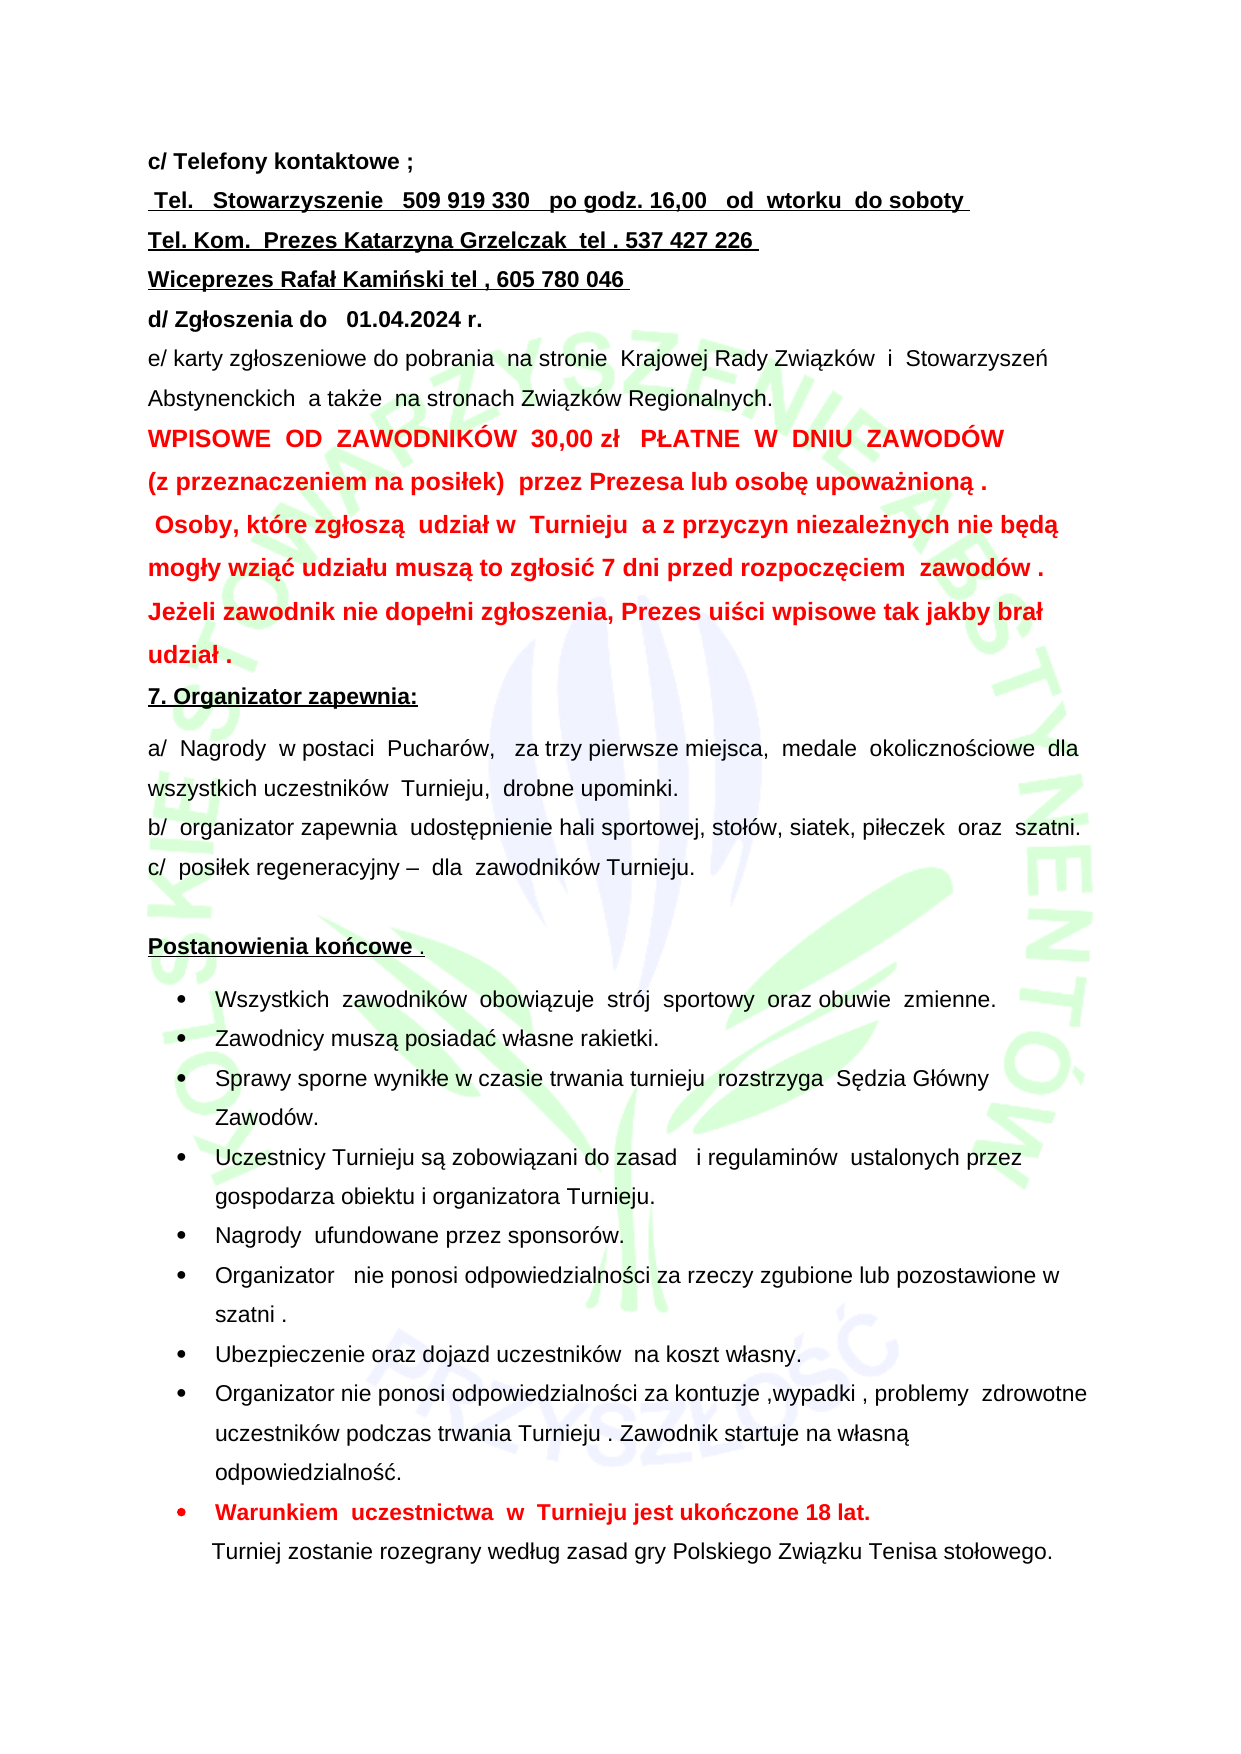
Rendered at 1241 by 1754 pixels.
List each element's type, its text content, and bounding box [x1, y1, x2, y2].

text WPISOWE OD ZAWODNIKÓW 30,00 zł PŁATNE W DNIU ZAWODÓW [148, 424, 1093, 453]
list Warunkiem uczestnictwa w Turnieju jest ukończone 18 lat. [177, 1499, 1093, 1525]
text Osoby, które zgłoszą udział w Turnieju a z przyczyn niezależnych nie będą mogły wziąć udziału muszą to zgłosić 7 dni przed rozpoczęciem zawodów . [148, 510, 1093, 582]
text Postanowienia końcowe . [148, 933, 1093, 959]
text b/ organizator zapewnia udostępnienie hali sportowej, stołów, siatek, piłeczek oraz szatni. [148, 814, 1093, 841]
list Sprawy sporne wynikłe w czasie trwania turnieju rozstrzyga Sędzia Główny Zawodów. [177, 1064, 1093, 1130]
text Turniej zostanie rozegrany według zasad gry Polskiego Związku Tenisa stołowego. [148, 1538, 1093, 1564]
text Wiceprezes Rafał Kamiński tel , 605 780 046 [148, 266, 1093, 292]
text (z przeznaczeniem na posiłek) przez Prezesa lub osobę upoważnioną . [148, 467, 1093, 496]
text a/ Nagrody w postaci Pucharów, za trzy pierwsze miejsca, medale okolicznościowe dla wszystkich uczestników Turnieju, drobne upominki. [148, 735, 1093, 801]
list Organizator nie ponosi odpowiedzialności za rzeczy zgubione lub pozostawione w szatni . [177, 1262, 1093, 1328]
text 7. Organizator zapewnia: [148, 683, 1093, 709]
list Zawodnicy muszą posiadać własne rakietki. [177, 1025, 1093, 1051]
list Organizator nie ponosi odpowiedzialności za kontuzje ,wypadki , problemy zdrowotne uczestników podczas trwania Turnieju . Zawodnik startuje na własną odpowiedzialność. [177, 1380, 1093, 1486]
list Ubezpieczenie oraz dojazd uczestników na koszt własny. [177, 1341, 1093, 1367]
text c/ posiłek regeneracyjny – dla zawodników Turnieju. [148, 854, 1093, 880]
text c/ Telefony kontaktowe ; [148, 148, 1093, 174]
text e/ karty zgłoszeniowe do pobrania na stronie Krajowej Rady Związków i Stowarzyszeń Abstynenckich a także na stronach Związków Regionalnych. [148, 345, 1093, 411]
text Jeżeli zawodnik nie dopełni zgłoszenia, Prezes uiści wpisowe tak jakby brał udział . [148, 596, 1093, 668]
text d/ Zgłoszenia do 01.04.2024 r. [148, 306, 1093, 332]
list Wszystkich zawodników obowiązuje strój sportowy oraz obuwie zmienne. [177, 986, 1093, 1012]
list Nagrody ufundowane przez sponsorów. [177, 1222, 1093, 1249]
text Tel. Stowarzyszenie 509 919 330 po godz. 16,00 od wtorku do soboty [148, 187, 1093, 213]
list Uczestnicy Turnieju są zobowiązani do zasad i regulaminów ustalonych przez gospodarza obiektu i organizatora Turnieju. [177, 1143, 1093, 1209]
text Tel. Kom. Prezes Katarzyna Grzelczak tel . 537 427 226 [148, 227, 1093, 253]
